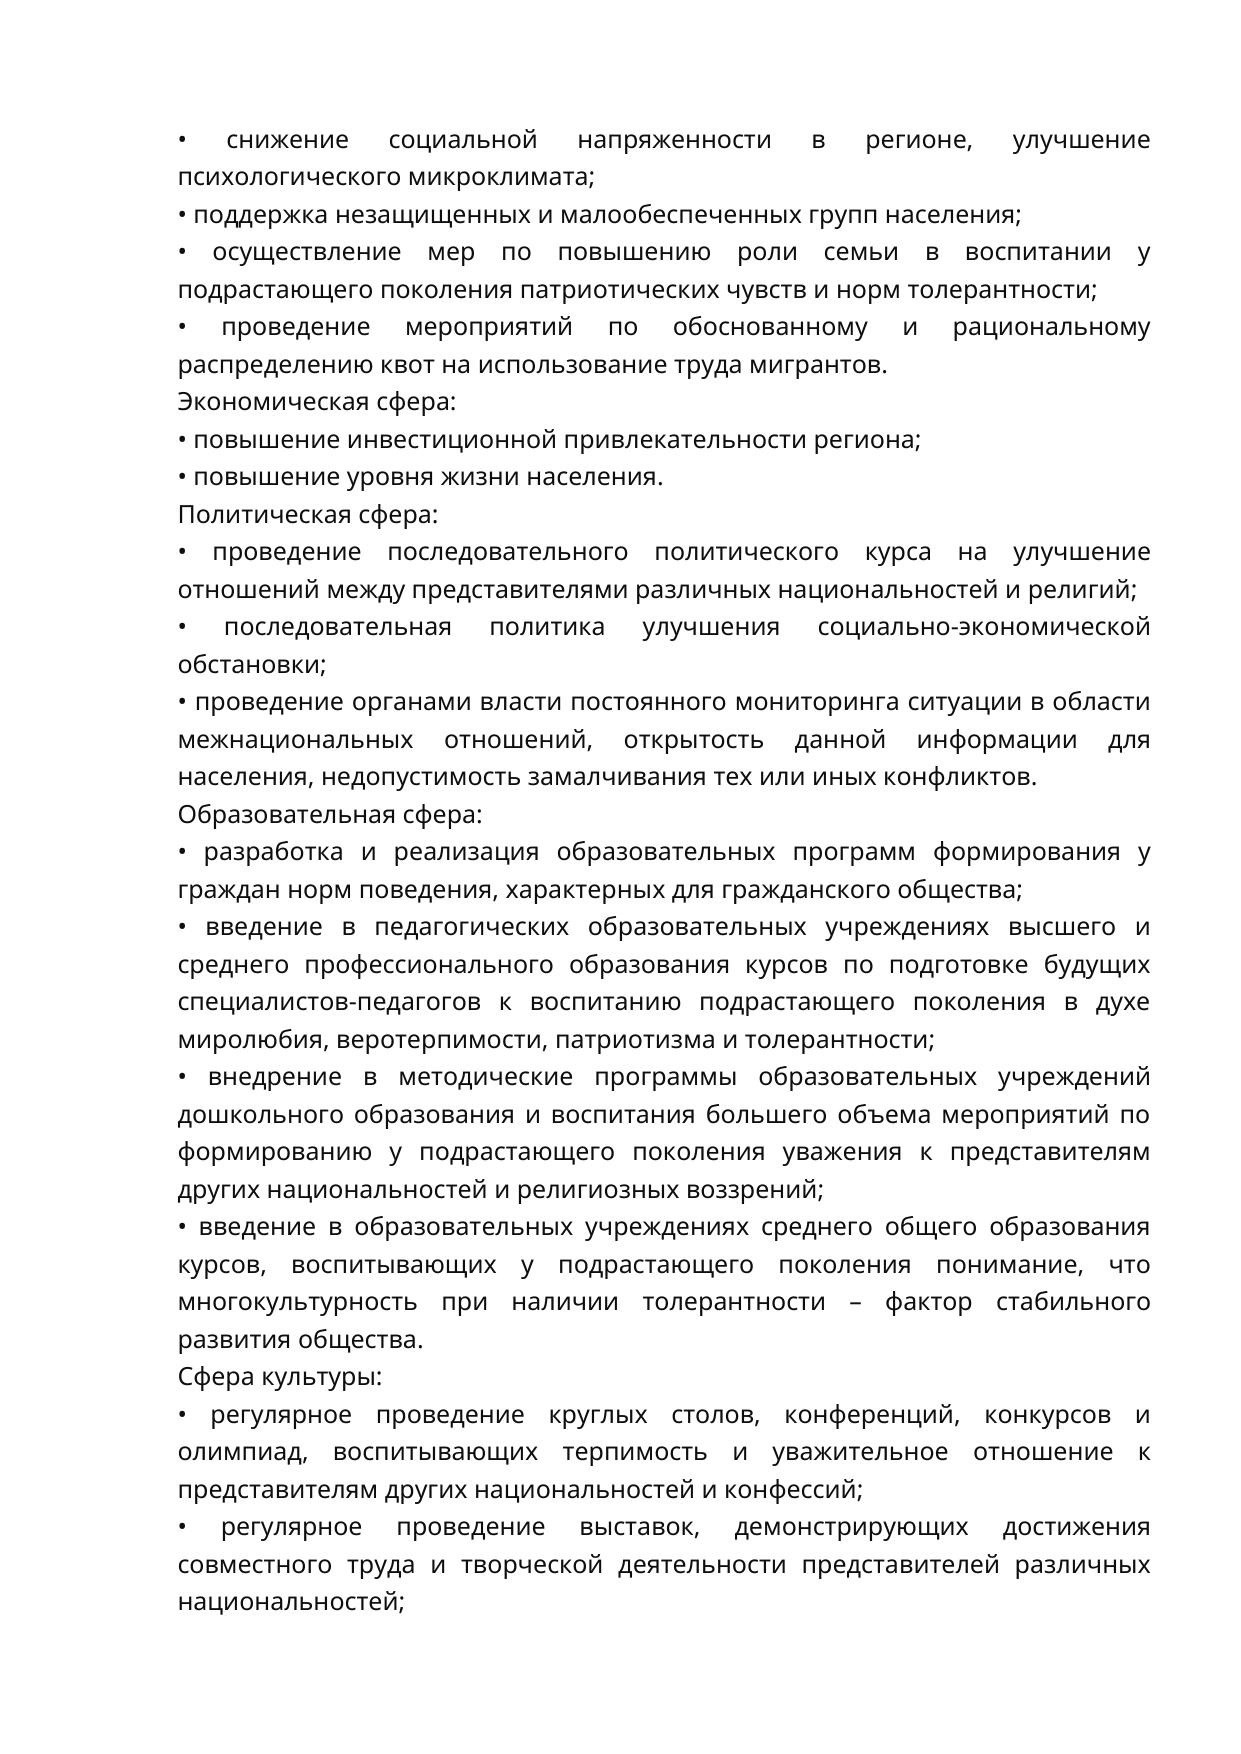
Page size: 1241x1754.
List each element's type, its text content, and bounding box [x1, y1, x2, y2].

text • проведение органами власти постоянного мониторинга ситуации в области межнациональных отношений, открытость данной информации для населения, недопустимость замалчивания тех или иных конфликтов. [177, 681, 1152, 793]
text • введение в образовательных учреждениях среднего общего образования курсов, воспитывающих у подрастающего поколения понимание, что многокультурность при наличии толерантности – фактор стабильного развития общества. [177, 1206, 1152, 1356]
text • регулярное проведение выставок, демонстрирующих достижения совместного труда и творческой деятельности представителей различных национальностей; [177, 1506, 1152, 1618]
text Сфера культуры: [177, 1356, 1152, 1393]
text • поддержка незащищенных и малообеспеченных групп населения; [177, 193, 1152, 231]
text • внедрение в методические программы образовательных учреждений дошкольного образования и воспитания большего объема мероприятий по формированию у подрастающего поколения уважения к представителям других национальностей и религиозных воззрений; [177, 1056, 1152, 1206]
text • повышение инвестиционной привлекательности региона; [177, 418, 1152, 456]
text • проведение последовательного политического курса на улучшение отношений между представителями различных национальностей и религий; [177, 531, 1152, 606]
text • последовательная политика улучшения социально-экономической обстановки; [177, 606, 1152, 681]
text Политическая сфера: [177, 493, 1152, 531]
text • повышение уровня жизни населения. [177, 456, 1152, 493]
text • введение в педагогических образовательных учреждениях высшего и среднего профессионального образования курсов по подготовке будущих специалистов-педагогов к воспитанию подрастающего поколения в духе миролюбия, веротерпимости, патриотизма и толерантности; [177, 906, 1152, 1056]
text • проведение мероприятий по обоснованному и рациональному распределению квот на использование труда мигрантов. [177, 306, 1152, 381]
text • регулярное проведение круглых столов, конференций, конкурсов и олимпиад, воспитывающих терпимость и уважительное отношение к представителям других национальностей и конфессий; [177, 1393, 1152, 1506]
text Экономическая сфера: [177, 381, 1152, 418]
text Образовательная сфера: [177, 793, 1152, 831]
text • разработка и реализация образовательных программ формирования у граждан норм поведения, характерных для гражданского общества; [177, 831, 1152, 906]
text • осуществление мер по повышению роли семьи в воспитании у подрастающего поколения патриотических чувств и норм толерантности; [177, 231, 1152, 306]
text • снижение социальной напряженности в регионе, улучшение психологического микроклимата; [177, 118, 1152, 193]
